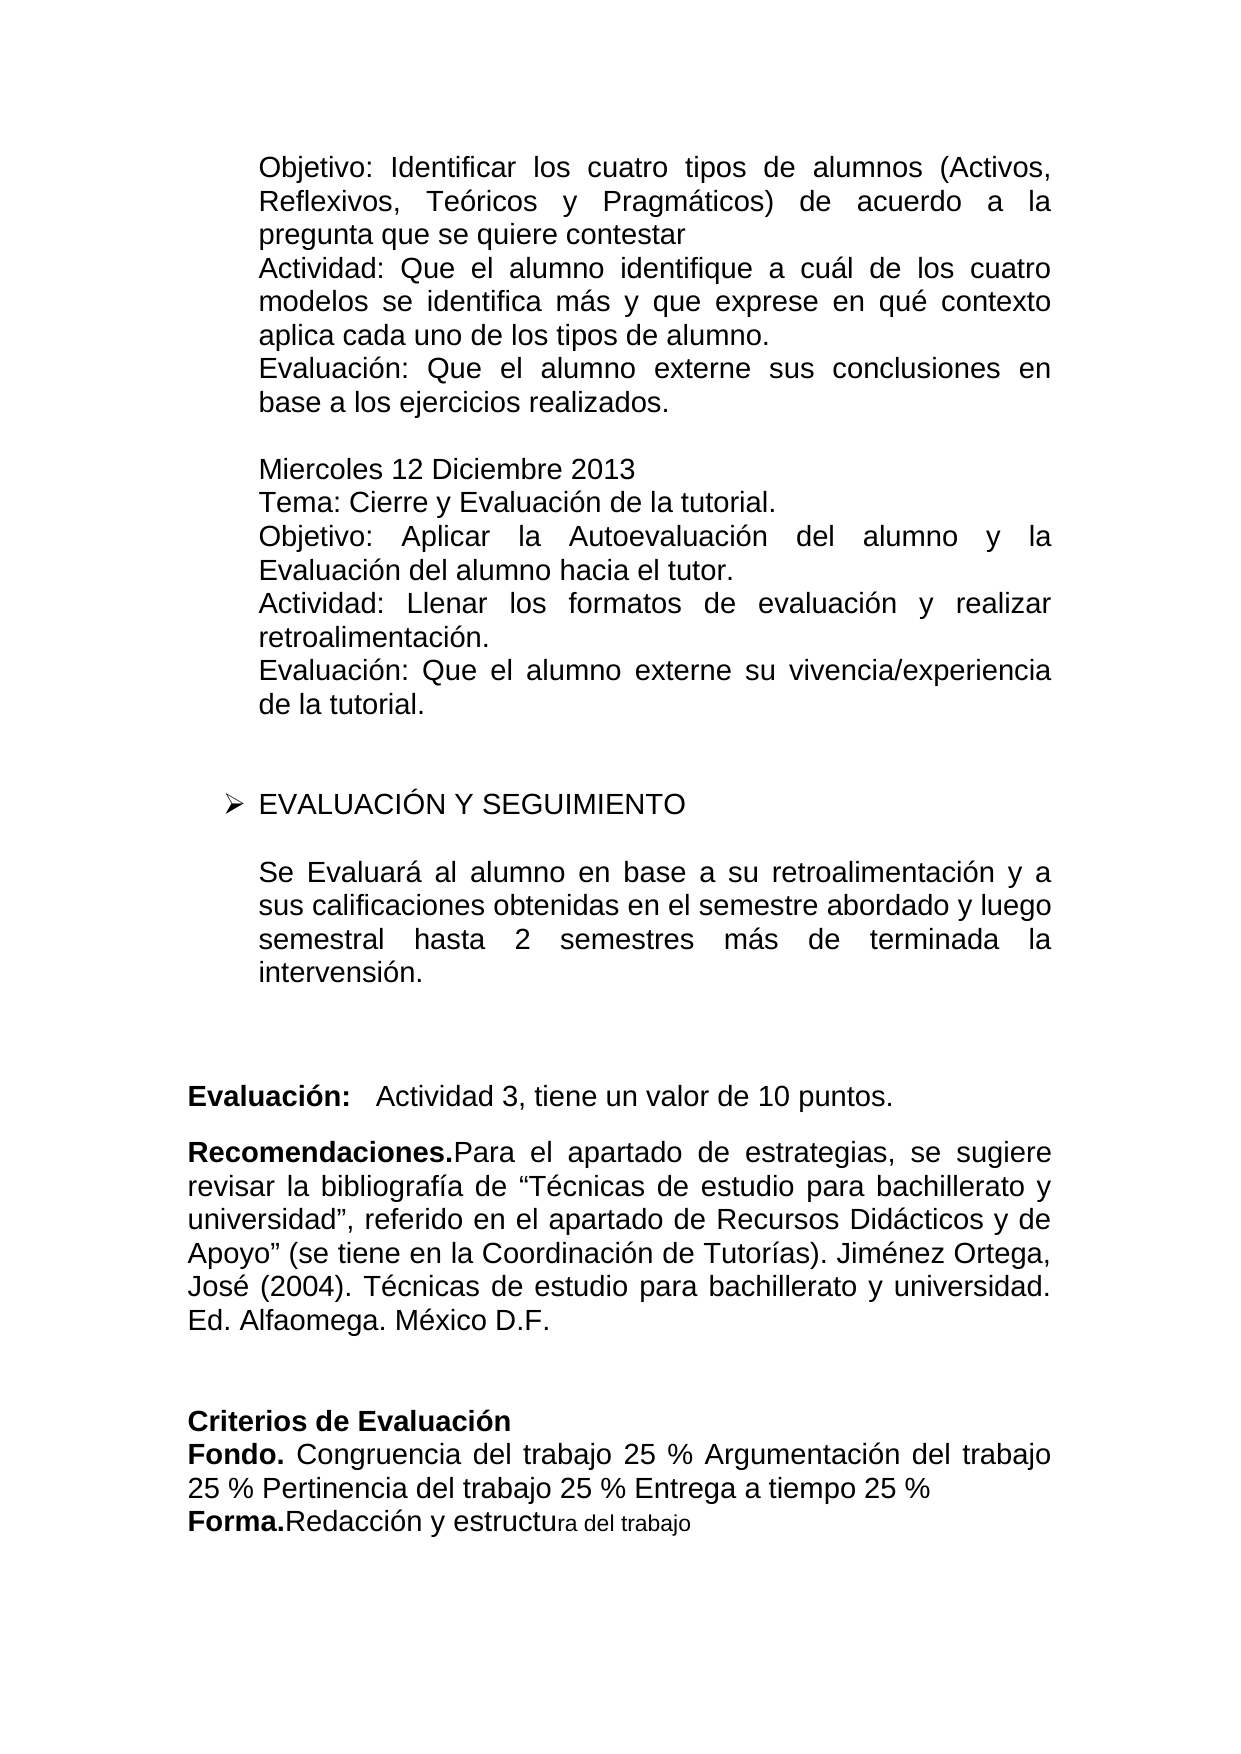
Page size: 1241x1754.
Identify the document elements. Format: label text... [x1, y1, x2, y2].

text Recomendaciones.Para el apartado de estrategias, se sugiere revisar la bibliografía de “Técnicas de estudio para bachillerato y universidad”, referido en el apartado de Recursos Didácticos y de Apoyo” (se tiene en la Coordinación de Tutorías). Jiménez Ortega, José (2004). Técnicas de estudio para bachillerato y universidad. Ed. Alfaomega. México D.F. [187, 1135, 1053, 1336]
text Actividad: Que el alumno identifique a cuál de los cuatro modelos se identifica más y que exprese en qué contexto aplica cada uno de los tipos de alumno. [258, 251, 1053, 351]
text Objetivo: Aplicar la Autoevaluación del alumno y la Evaluación del alumno hacia el tutor. [258, 519, 1053, 586]
text Actividad: Llenar los formatos de evaluación y realizar retroalimentación. [258, 586, 1053, 653]
text Evaluación: Que el alumno externe sus conclusiones en base a los ejercicios realizados. [258, 351, 1053, 418]
list EVALUACIÓN Y SEGUIMIENTO [223, 787, 1053, 821]
text Fondo. Congruencia del trabajo 25 % Argumentación del trabajo 25 % Pertinencia del trabajo 25 % Entrega a tiempo 25 % [187, 1437, 1053, 1504]
text Evaluación: Actividad 3, tiene un valor de 10 puntos. [187, 1079, 1053, 1112]
text Miercoles 12 Diciembre 2013 [258, 452, 1053, 485]
text Forma.Redacción y estructura del trabajo [187, 1504, 1053, 1538]
text Se Evaluará al alumno en base a su retroalimentación y a sus calificaciones obtenidas en el semestre abordado y luego semestral hasta 2 semestres más de terminada la intervensión. [258, 854, 1053, 989]
text Evaluación: Que el alumno externe su vivencia/experiencia de la tutorial. [258, 653, 1053, 720]
text Tema: Cierre y Evaluación de la tutorial. [258, 485, 1053, 519]
text Criterios de Evaluación [187, 1403, 1053, 1437]
text Objetivo: Identificar los cuatro tipos de alumnos (Activos, Reflexivos, Teóricos y Pragmáticos) de acuerdo a la pregunta que se quiere contestar [258, 150, 1053, 251]
